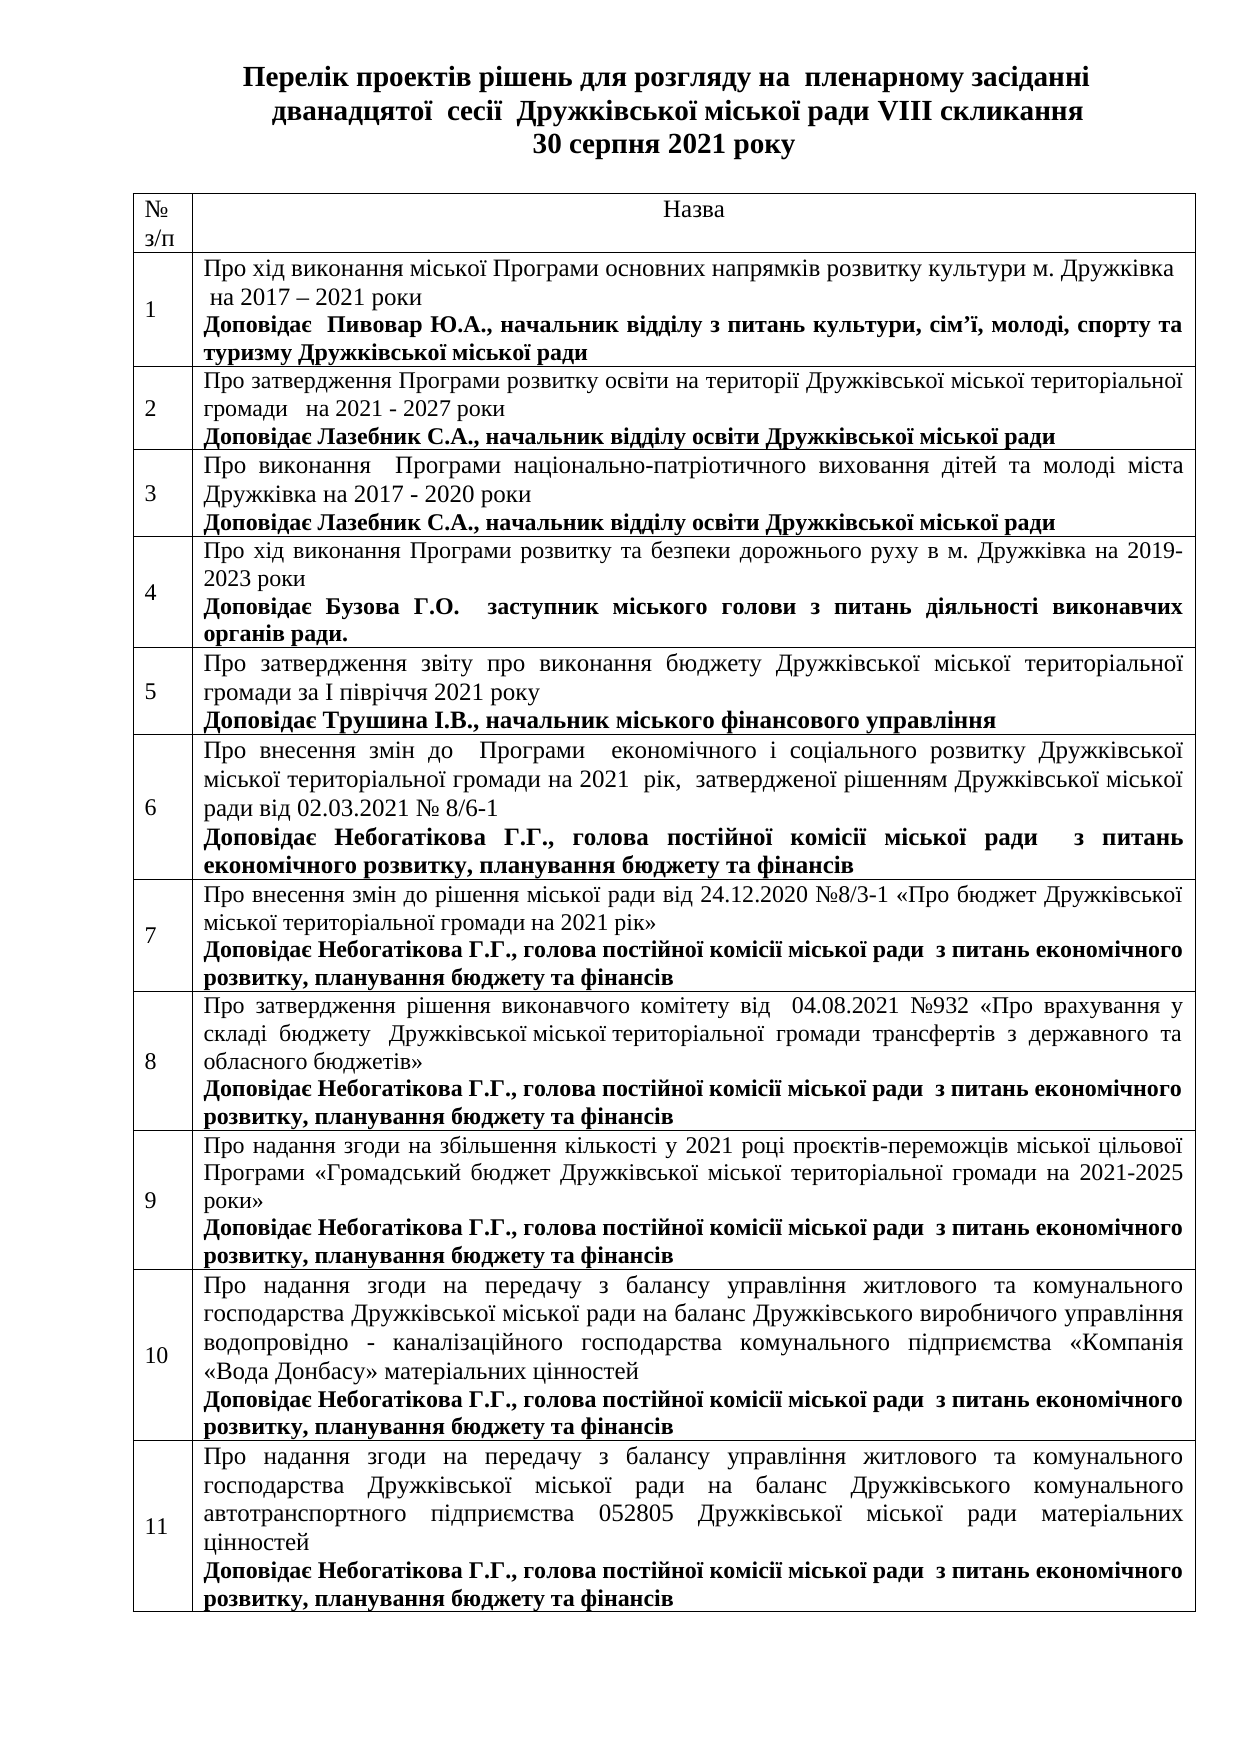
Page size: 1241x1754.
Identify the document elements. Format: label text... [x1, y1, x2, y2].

table_cell 9 [134, 1131, 192, 1269]
table_cell Про внесення змін до рішення міської ради від 24.12.2020 №8/3-1 «Про бюджет Дружківської міської територіальної громади на 2021 рік» Доповідає Небогатікова Г.Г., голова постійної комісії міської ради з питань економічного розвитку, планування бюджету та фінансів [193, 880, 1195, 991]
table_cell Про надання згоди на передачу з балансу управління житлового та комунального господарства Дружківської міської ради на баланс Дружківського виробничого управління водопровідно - каналізаційного господарства комунального підприємства «Компанія «Вода Донбасу» матеріальних цінностей Доповідає Небогатікова Г.Г., голова постійної комісії міської ради з питань економічного розвитку, планування бюджету та фінансів [193, 1270, 1195, 1440]
table_cell Про затвердження рішення виконавчого комітету від 04.08.2021 №932 «Про врахування у складі бюджету Дружківської міської територіальної громади трансфертів з державного та обласного бюджетів» Доповідає Небогатікова Г.Г., голова постійної комісії міської ради з питань економічного розвитку, планування бюджету та фінансів [193, 992, 1195, 1129]
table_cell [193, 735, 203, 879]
table_cell 7 [134, 880, 192, 991]
table_cell Про виконання Програми національно-патріотичного виховання дітей та молоді міста Дружківка на 2017 - 2020 роки Доповідає Лазебник С.А., начальник відділу освіти Дружківської міської ради [193, 450, 1195, 536]
text дванадцятої сесії Дружківської міської ради VІII скликання [102, 93, 1151, 126]
table_cell 1 [134, 253, 192, 366]
table_cell Про надання згоди на передачу з балансу управління житлового та комунального господарства Дружківської міської ради на баланс Дружківського комунального автотранспортного підприємства 052805 Дружківської міської ради матеріальних цінностей Доповідає Небогатікова Г.Г., голова постійної комісії міської ради з питань економічного розвитку, планування бюджету та фінансів [193, 1441, 1195, 1611]
table_cell Про затвердження звіту про виконання бюджету Дружківської міської територіальної громади за I півріччя 2021 року Доповідає Трушина І.В., начальник міського фінансового управління [193, 648, 1195, 734]
text Перелік проектів рішень для розгляду на пленарному засіданні [102, 59, 1151, 93]
table_header Назва [193, 194, 1195, 252]
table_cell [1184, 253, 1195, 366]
text 30 серпня 2021 року [177, 126, 1151, 160]
table_cell 10 [134, 1270, 192, 1440]
table_header № з/п [134, 194, 192, 252]
table_cell 3 [134, 450, 192, 536]
table_cell 2 [134, 367, 192, 449]
table_cell Про надання згоди на збільшення кількості у 2021 році проєктів-переможців міської цільової Програми «Громадський бюджет Дружківської міської територіальної громади на 2021-2025 роки» Доповідає Небогатікова Г.Г., голова постійної комісії міської ради з питань економічного розвитку, планування бюджету та фінансів [193, 1131, 1195, 1269]
table_cell 5 [134, 648, 192, 734]
table_cell 11 [134, 1441, 192, 1611]
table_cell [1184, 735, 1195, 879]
table_cell 6 [134, 735, 192, 879]
table_cell Про хід виконання Програми розвитку та безпеки дорожнього руху в м. Дружківка на 2019-2023 роки Доповідає Бузова Г.О. заступник міського голови з питань діяльності виконавчих органів ради. [193, 537, 1195, 647]
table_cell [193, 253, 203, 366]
table_cell Про затвердження Програми розвитку освіти на території Дружківської міської територіальної громади на 2021 - 2027 роки Доповідає Лазебник С.А., начальник відділу освіти Дружківської міської ради [193, 367, 1195, 449]
table_cell 4 [134, 537, 192, 647]
table_cell 8 [134, 992, 192, 1129]
